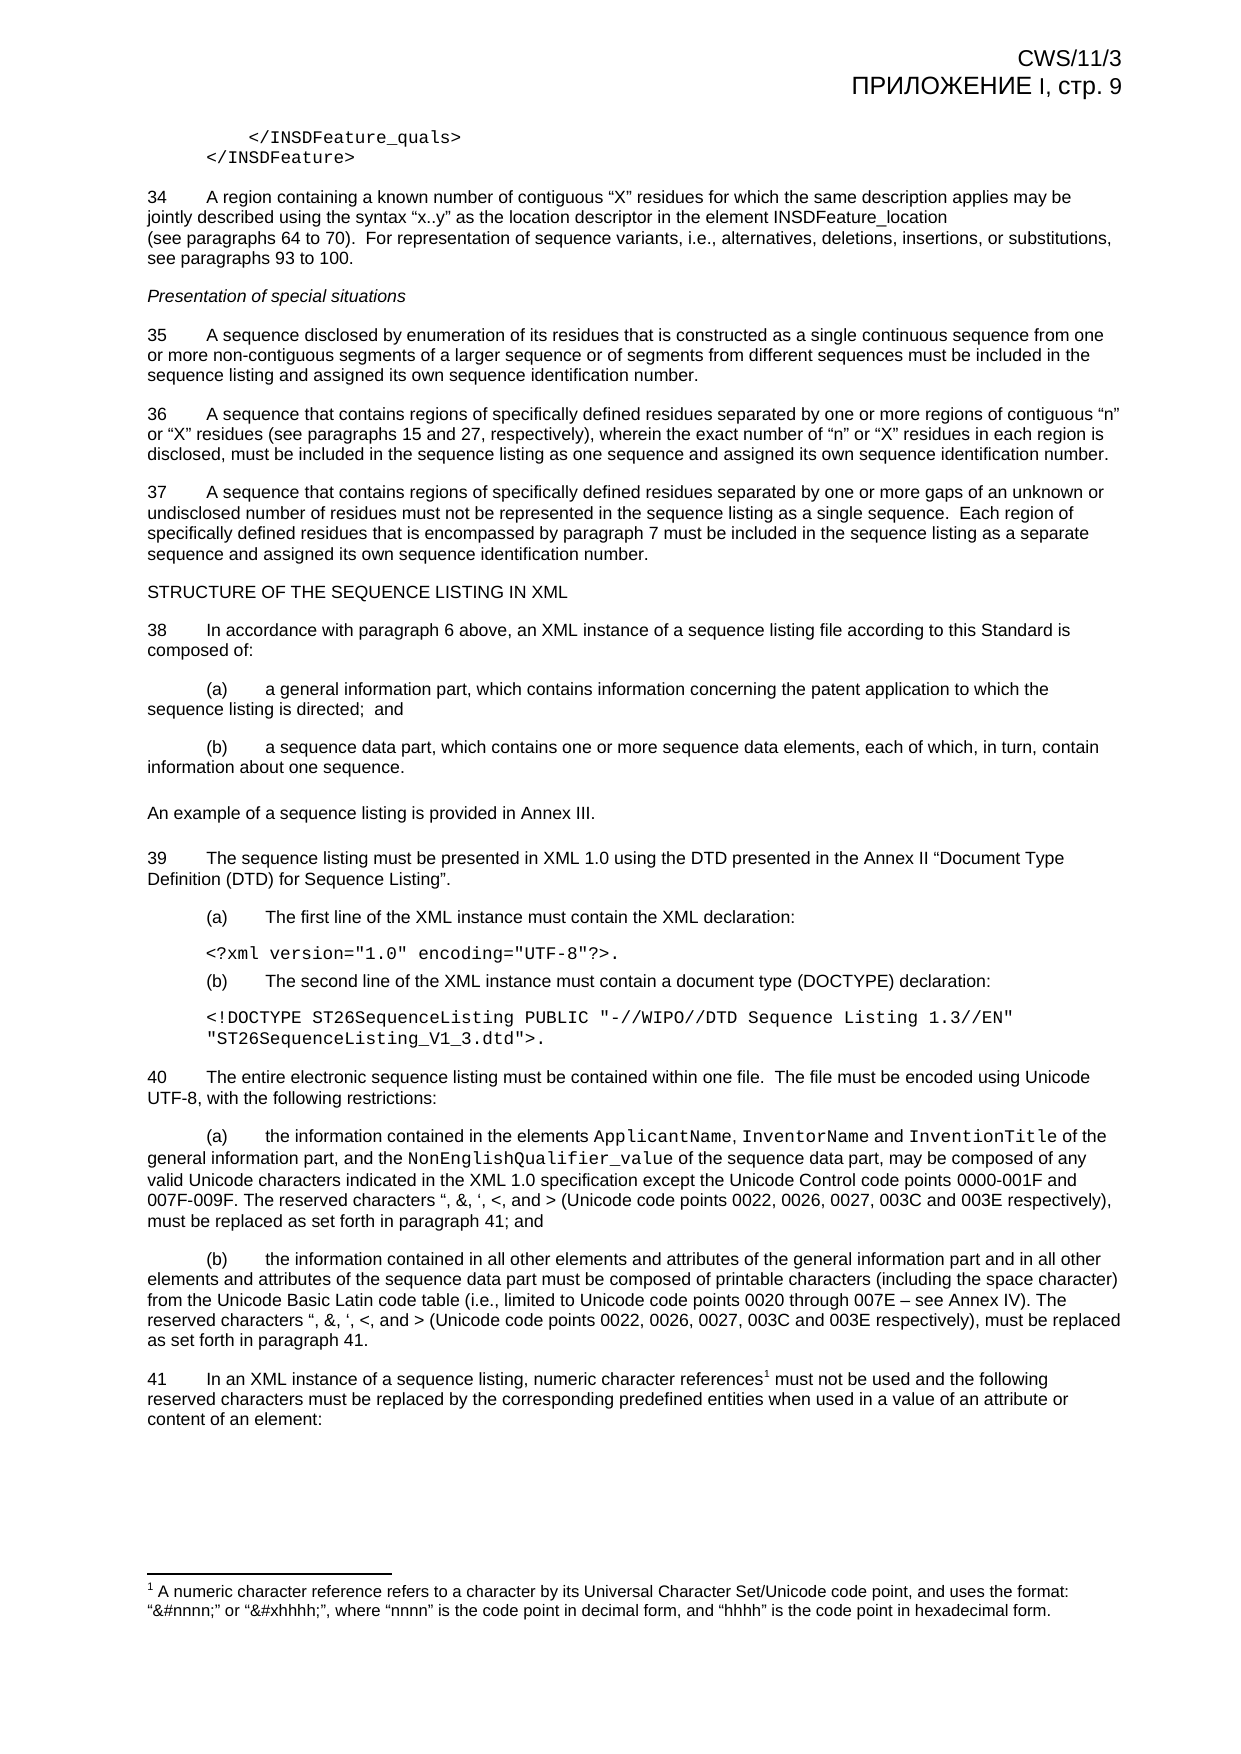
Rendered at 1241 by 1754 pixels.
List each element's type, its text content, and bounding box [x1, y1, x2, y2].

list a general information part, which contains information concerning the patent application to which the sequence listing is directed; and [147, 678, 1122, 719]
text <!DOCTYPE ST26SequenceListing PUBLIC "-//WIPO//DTD Sequence Listing 1.3//EN" "ST26SequenceListing_V1_3.dtd">. [206, 1009, 1122, 1049]
text </INSDFeature_quals> [206, 129, 1122, 149]
list a sequence data part, which contains one or more sequence data elements, each of which, in turn, contain information about one sequence. [147, 737, 1122, 778]
list The sequence listing must be presented in XML 1.0 using the DTD presented in the Annex II “Document Type Definition (DTD) for Sequence Listing”. [147, 848, 1122, 889]
text <?xml version="1.0" encoding="UTF-8"?>. [206, 945, 1122, 965]
list In accordance with paragraph 6 above, an XML instance of a sequence listing file according to this Standard is composed of: [147, 620, 1122, 661]
list An example of a sequence listing is provided in Annex III. [147, 803, 1122, 823]
list In an XML instance of a sequence listing, numeric character references must not be used and the following reserved characters must be replaced by the corresponding predefined entities when used in a value of an attribute or content of an element: [147, 1368, 1122, 1429]
list The entire electronic sequence listing must be contained within one file. The file must be encoded using Unicode UTF-8, with the following restrictions: [147, 1067, 1122, 1108]
subtitle STRUCTURE OF THE SEQUENCE LISTING IN XML [147, 582, 1122, 602]
subtitle Presentation of special situations [147, 286, 1122, 307]
list the information contained in the elements ApplicantName, InventorName and InventionTitle of the general information part, and the NonEnglishQualifier_value of the sequence data part, may be composed of any valid Unicode characters indicated in the XML 1.0 specification except the Unicode Control code points 0000-001F and 007F-009F. The reserved characters “, &, ‘, <, and > (Unicode code points 0022, 0026, 0027, 003C and 003E respectively), must be replaced as set forth in paragraph 41; and [147, 1126, 1122, 1231]
list the information contained in all other elements and attributes of the general information part and in all other elements and attributes of the sequence data part must be composed of printable characters (including the space character) from the Unicode Basic Latin code table (i.e., limited to Unicode code points 0020 through 007E – see Annex IV). The reserved characters “, &, ‘, <, and > (Unicode code points 0022, 0026, 0027, 003C and 003E respectively), must be replaced as set forth in paragraph 41. [147, 1248, 1122, 1351]
list A sequence that contains regions of specifically defined residues separated by one or more regions of contiguous “n” or “X” residues (see paragraphs 15 and 27, respectively), wherein the exact number of “n” or “X” residues in each region is disclosed, must be included in the sequence listing as one sequence and assigned its own sequence identification number. [147, 403, 1122, 464]
list The second line of the XML instance must contain a document type (DOCTYPE) declaration: [147, 971, 1122, 991]
list A sequence that contains regions of specifically defined residues separated by one or more gaps of an unknown or undisclosed number of residues must not be represented in the sequence listing as a single sequence. Each region of specifically defined residues that is encompassed by paragraph 7 must be included in the sequence listing as a separate sequence and assigned its own sequence identification number. [147, 482, 1122, 564]
list A sequence disclosed by enumeration of its residues that is constructed as a single continuous sequence from one or more non-contiguous segments of a larger sequence or of segments from different sequences must be included in the sequence listing and assigned its own sequence identification number. [147, 324, 1122, 386]
text </INSDFeature> [206, 149, 1122, 169]
list A region containing a known number of contiguous “X” residues for which the same description applies may be jointly described using the syntax “x..y” as the location descriptor in the element INSDFeature_location (see paragraphs 64 to 70). For representation of sequence variants, i.e., alternatives, deletions, insertions, or substitutions, see paragraphs 93 to 100. [147, 187, 1122, 268]
list The first line of the XML instance must contain the XML declaration: [147, 907, 1122, 927]
